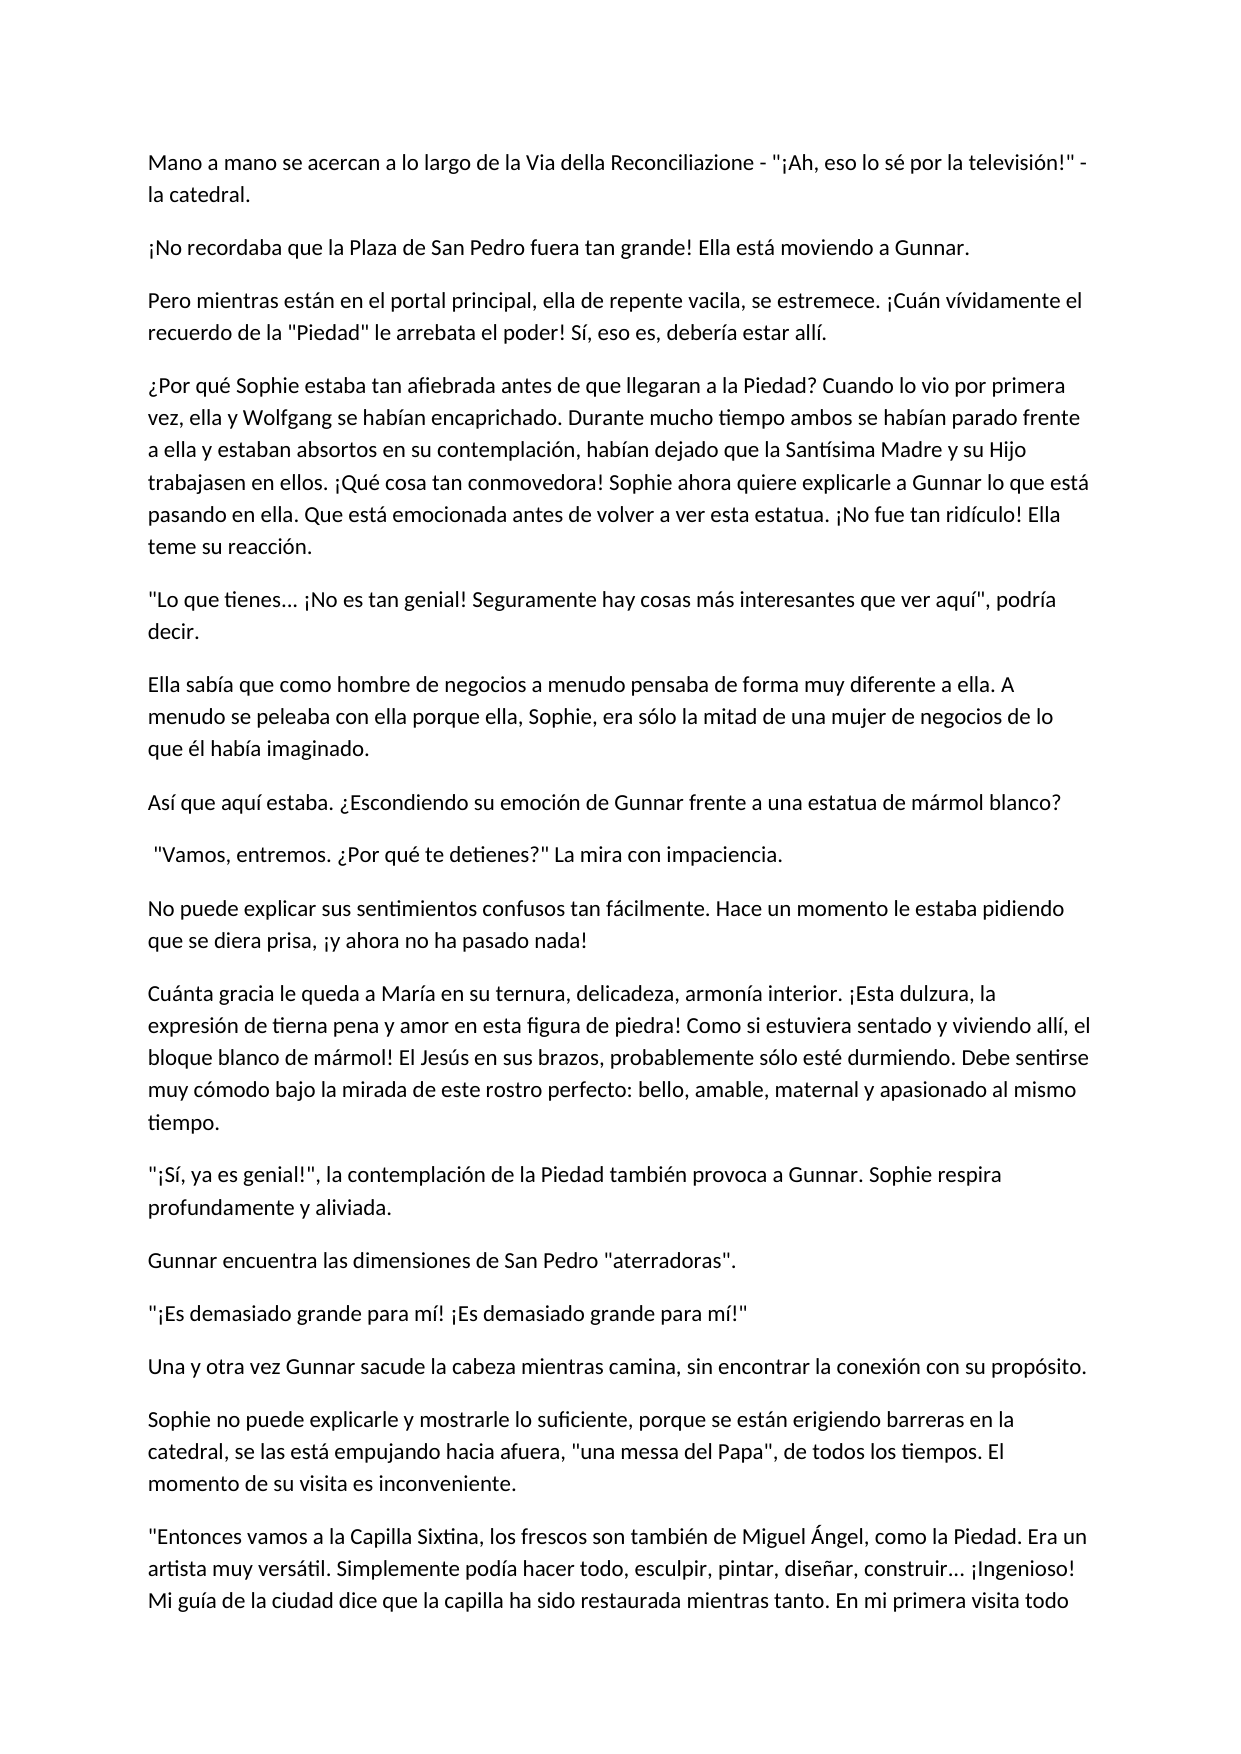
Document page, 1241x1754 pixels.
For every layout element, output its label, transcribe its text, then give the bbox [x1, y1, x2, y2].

text ¡No recordaba que la Plaza de San Pedro fuera tan grande! Ella está moviendo a Gunnar. [148, 233, 1093, 261]
text Mano a mano se acercan a lo largo de la Via della Reconciliazione - "¡Ah, eso lo sé por la televisión!" - la catedral. [148, 148, 1093, 208]
text "Lo que tienes... ¡No es tan genial! Seguramente hay cosas más interesantes que ver aquí", podría decir. [148, 585, 1093, 645]
text Una y otra vez Gunnar sacude la cabeza mientras camina, sin encontrar la conexión con su propósito. [148, 1352, 1093, 1380]
text ¿Por qué Sophie estaba tan afiebrada antes de que llegaran a la Piedad? Cuando lo vio por primera vez, ella y Wolfgang se habían encaprichado. Durante mucho tiempo ambos se habían parado frente a ella y estaban absortos en su contemplación, habían dejado que la Santísima Madre y su Hijo trabajasen en ellos. ¡Qué cosa tan conmovedora! Sophie ahora quiere explicarle a Gunnar lo que está pasando en ella. Que está emocionada antes de volver a ver esta estatua. ¡No fue tan ridículo! Ella teme su reacción. [148, 371, 1093, 560]
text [148, 1522, 1093, 1615]
text Pero mientras están en el portal principal, ella de repente vacila, se estremece. ¡Cuán vívidamente el recuerdo de la "Piedad" le arrebata el poder! Sí, eso es, debería estar allí. [148, 286, 1093, 346]
text Ella sabía que como hombre de negocios a menudo pensaba de forma muy diferente a ella. A menudo se peleaba con ella porque ella, Sophie, era sólo la mitad de una mujer de negocios de lo que él había imaginado. [148, 670, 1093, 763]
text "¡Sí, ya es genial!", la contemplación de la Piedad también provoca a Gunnar. Sophie respira profundamente y aliviada. [148, 1161, 1093, 1221]
text Cuánta gracia le queda a María en su ternura, delicadeza, armonía interior. ¡Esta dulzura, la expresión de tierna pena y amor en esta figura de piedra! Como si estuviera sentado y viviendo allí, el bloque blanco de mármol! El Jesús en sus brazos, probablemente sólo esté durmiendo. Debe sentirse muy cómodo bajo la mirada de este rostro perfecto: bello, amable, maternal y apasionado al mismo tiempo. [148, 979, 1093, 1136]
text "Vamos, entremos. ¿Por qué te detienes?" La mira con impaciencia. [148, 841, 1093, 869]
text "¡Es demasiado grande para mí! ¡Es demasiado grande para mí!" [148, 1299, 1093, 1327]
text No puede explicar sus sentimientos confusos tan fácilmente. Hace un momento le estaba pidiendo que se diera prisa, ¡y ahora no ha pasado nada! [148, 894, 1093, 954]
text Así que aquí estaba. ¿Escondiendo su emoción de Gunnar frente a una estatua de mármol blanco? [148, 788, 1093, 816]
text Sophie no puede explicarle y mostrarle lo suficiente, porque se están erigiendo barreras en la catedral, se las está empujando hacia afuera, "una messa del Papa", de todos los tiempos. El momento de su visita es inconveniente. [148, 1405, 1093, 1497]
text Gunnar encuentra las dimensiones de San Pedro "aterradoras". [148, 1246, 1093, 1274]
